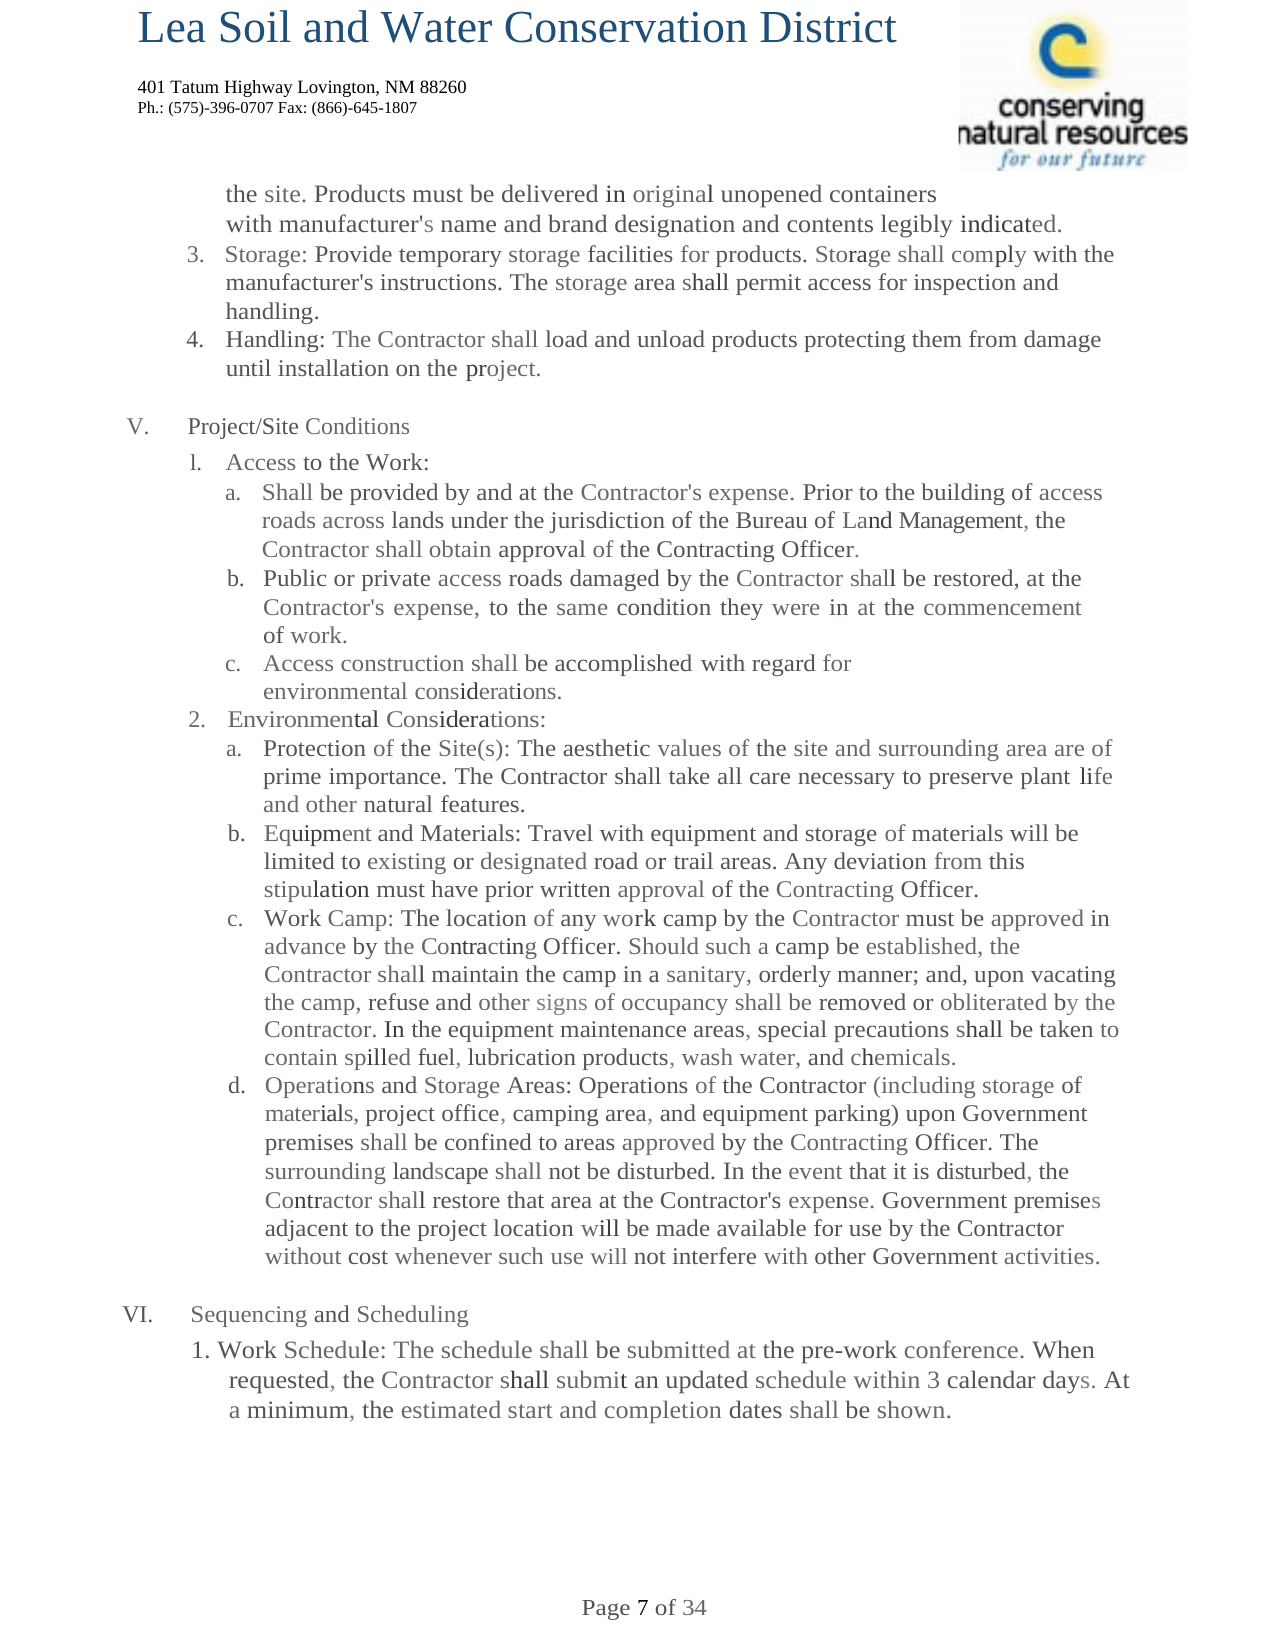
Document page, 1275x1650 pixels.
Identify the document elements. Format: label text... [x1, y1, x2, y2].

list Handling: The Contractor shall load and unload products protecting them from damage until installation on the project. [186, 325, 1107, 382]
list Equipment and Materials: Travel with equipment and storage of materials will be limited to existing or designated road or trail areas. Any deviation from this stipulation must have prior written approval of the Contracting Officer. [228, 819, 1089, 903]
list Shall be provided by and at the Contractor's expense. Prior to the building of access roads across lands under the jurisdiction of the Bureau of Land Management, the Contractor shall obtain approval of the Contracting Officer. [225, 477, 1109, 563]
text 1. Work Schedule: The schedule shall be submitted at the pre-work conference. When requested, the Contractor shall submit an updated schedule within 3 calendar days. At a minimum, the estimated start and completion dates shall be shown. [191, 1335, 1138, 1424]
text the site. Products must be delivered in original unopened containers with manufacturer's name and brand designation and contents legibly indicated. [225, 179, 1138, 238]
list Environmental Considerations: [188, 704, 1231, 732]
list Access to the Work: [190, 448, 1231, 476]
list Protection of the Site(s): The aesthetic values of the site and surrounding area are of prime importance. The Contractor shall take all care necessary to preserve plant life and other natural features. [226, 733, 1113, 818]
list Project/Site Conditions [149, 412, 1231, 440]
list Work Camp: The location of any work camp by the Contractor must be approved in advance by the Contracting Officer. Should such a camp be established, the Contractor shall maintain the camp in a sanitary, orderly manner; and, upon vacating the camp, refuse and other signs of occupancy shall be removed or obliterated by the Contractor. In the equipment maintenance areas, special precautions shall be taken to contain spilled fuel, lubrication products, wash water, and chemicals. [227, 904, 1126, 1071]
list Operations and Storage Areas: Operations of the Contractor (including storage of materials, project office, camping area, and equipment parking) upon Government premises shall be confined to areas approved by the Contracting Officer. The surrounding landscape shall not be disturbed. In the event that it is disturbed, the Contractor shall restore that area at the Contractor's expense. Government premises adjacent to the project location will be made available for use by the Contractor without cost whenever such use will not interfere with other Government activities. [228, 1071, 1108, 1270]
list Access construction shall be accomplished with regard for environmental considerations. [225, 649, 999, 704]
picture [956, 0, 1186, 169]
list Storage: Provide temporary storage facilities for products. Storage shall comply with the manufacturer's instructions. The storage area shall permit access for inspection and handling. [187, 240, 1127, 324]
list Sequencing and Scheduling [153, 1299, 1231, 1327]
list Public or private access roads damaged by the Contractor shall be restored, at the Contractor's expense, to the same condition they were in at the commencement of work. [227, 564, 1082, 649]
